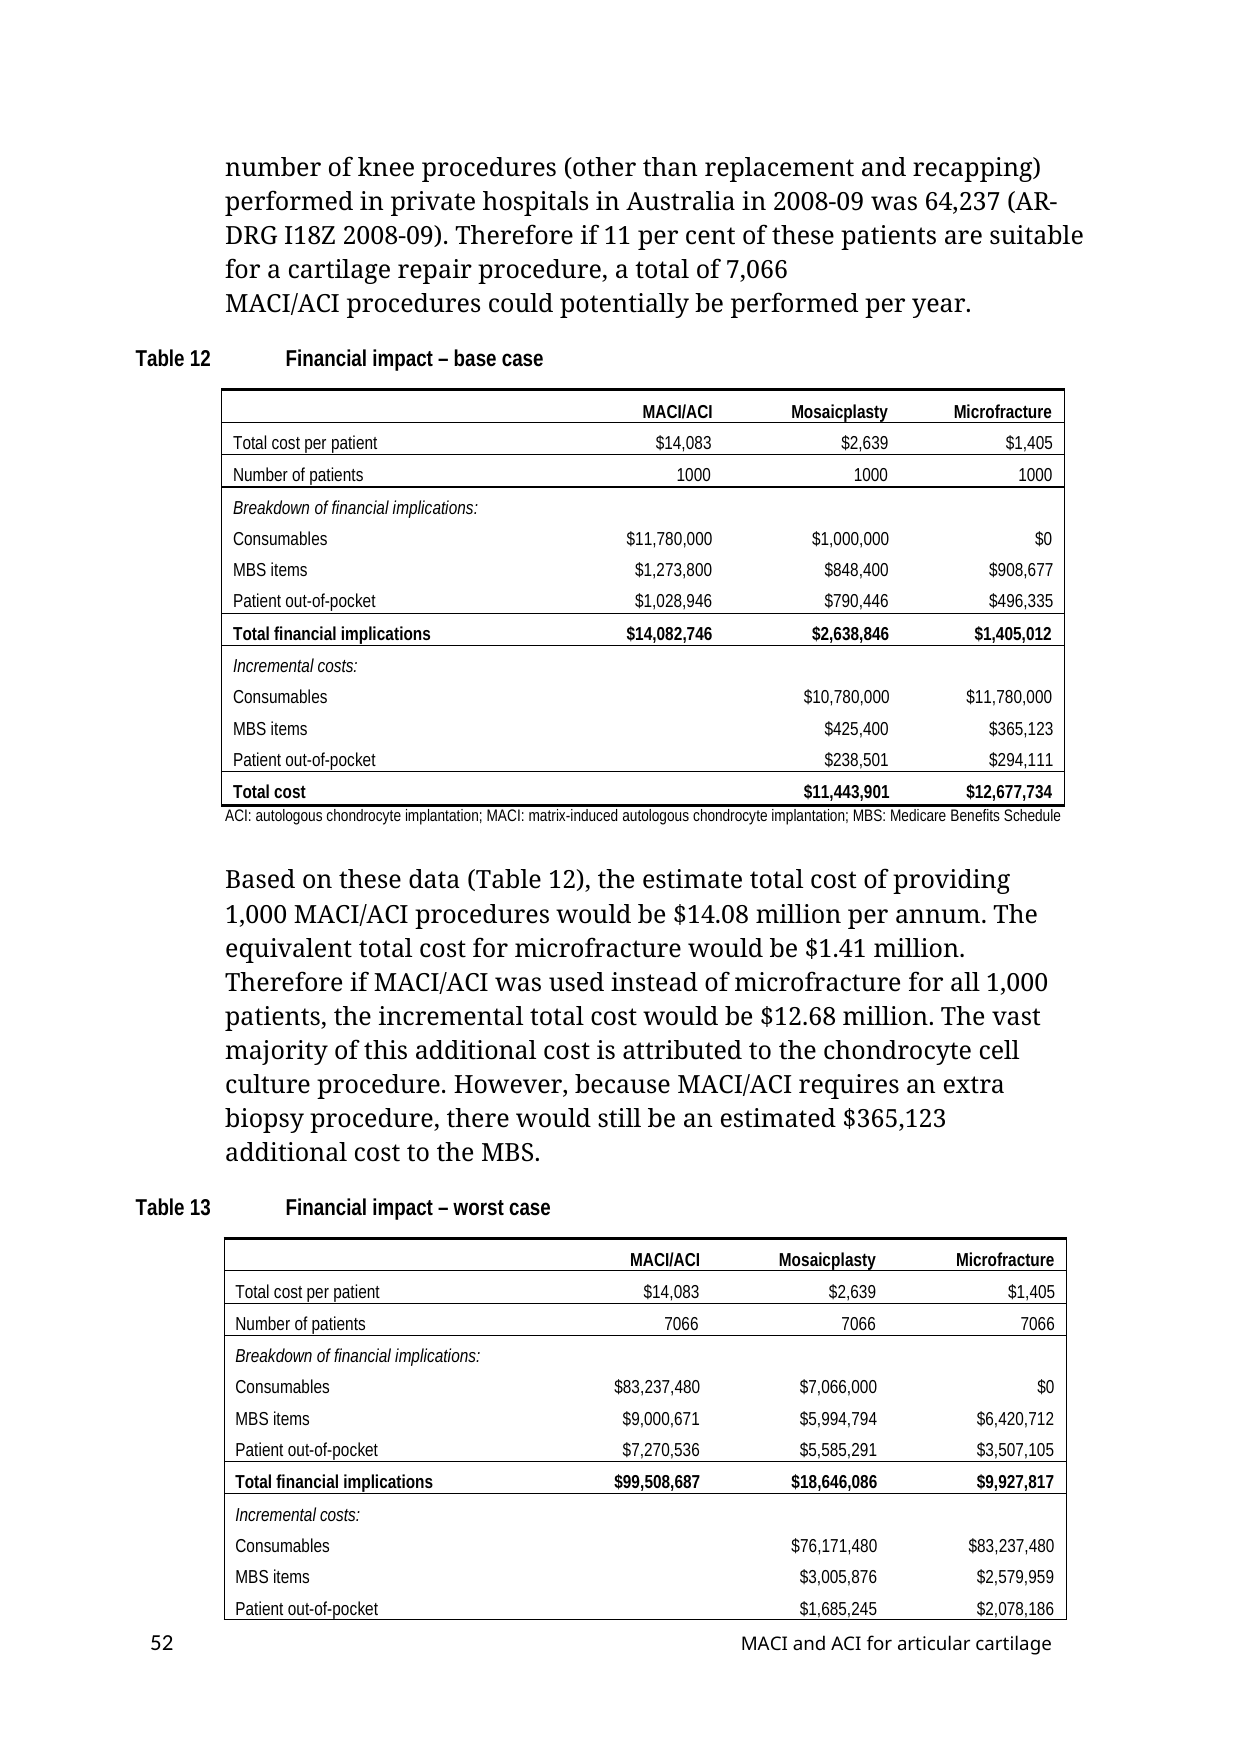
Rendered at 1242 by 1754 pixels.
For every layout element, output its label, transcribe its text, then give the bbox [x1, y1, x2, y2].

table_header MACI/ACI Mosaicplasty Microfracture [222, 391, 1064, 422]
text ACI: autologous chondrocyte implantation; MACI: matrix-induced autologous chondrocyte implantation; MBS: Medicare Benefits Schedule [225, 807, 1108, 824]
table_cell Breakdown of financial implications: Consumables $11,780,000 $1,000,000 $0 MBS items $1,273,800 $848,400 $908,677 Patient out-of-pocket $1,028,946 $790,446 $496,335 [222, 488, 1064, 612]
table_cell Total cost $11,443,901 $12,677,734 [222, 772, 1064, 804]
table_cell Number of patients 7066 7066 7066 [225, 1304, 1066, 1335]
table_header MACI/ACI Mosaicplasty Microfracture [225, 1240, 1066, 1270]
table_cell Breakdown of financial implications: Consumables $83,237,480 $7,066,000 $0 MBS items $9,000,671 $5,994,794 $6,420,712 Patient out-of-pocket $7,270,536 $5,585,291 $3,507,105 [225, 1336, 1066, 1461]
table_cell Number of patients 1000 1000 1000 [222, 455, 1064, 486]
table_cell Incremental costs: Consumables $76,171,480 $83,237,480 MBS items $3,005,876 $2,579,959 Patient out-of-pocket $1,685,245 $2,078,186 [225, 1494, 1066, 1619]
text MACI/ACI procedures could potentially be performed per year. [225, 286, 1108, 320]
subtitle Table 12 Financial impact – base case [135, 345, 1106, 372]
table_cell Total financial implications $14,082,746 $2,638,846 $1,405,012 [222, 614, 1064, 645]
table_cell Total financial implications $99,508,687 $18,646,086 $9,927,817 [225, 1462, 1066, 1493]
table_cell Total cost per patient $14,083 $2,639 $1,405 [225, 1271, 1066, 1303]
table_cell Total cost per patient $14,083 $2,639 $1,405 [222, 423, 1064, 454]
text number of knee procedures (other than replacement and recapping) performed in private hospitals in Australia in 2008-09 was 64,237 (AR-DRG I18Z 2008-09). Therefore if 11 per cent of these patients are suitable for a cartilage repair procedure, a total of 7,066 [225, 150, 1096, 286]
text Based on these data (Table 12), the estimate total cost of providing 1,000 MACI/ACI procedures would be $14.08 million per annum. The equivalent total cost for microfracture would be $1.41 million. Therefore if MACI/ACI was used instead of microfracture for all 1,000 patients, the incremental total cost would be $12.68 million. The vast majority of this additional cost is attributed to the chondrocyte cell culture procedure. However, because MACI/ACI requires an extra biopsy procedure, there would still be an estimated $365,123 additional cost to the MBS. [225, 862, 1070, 1169]
table_cell Incremental costs: Consumables $10,780,000 $11,780,000 MBS items $425,400 $365,123 Patient out-of-pocket $238,501 $294,111 [222, 646, 1064, 771]
subtitle Table 13 Financial impact – worst case [135, 1194, 1106, 1220]
